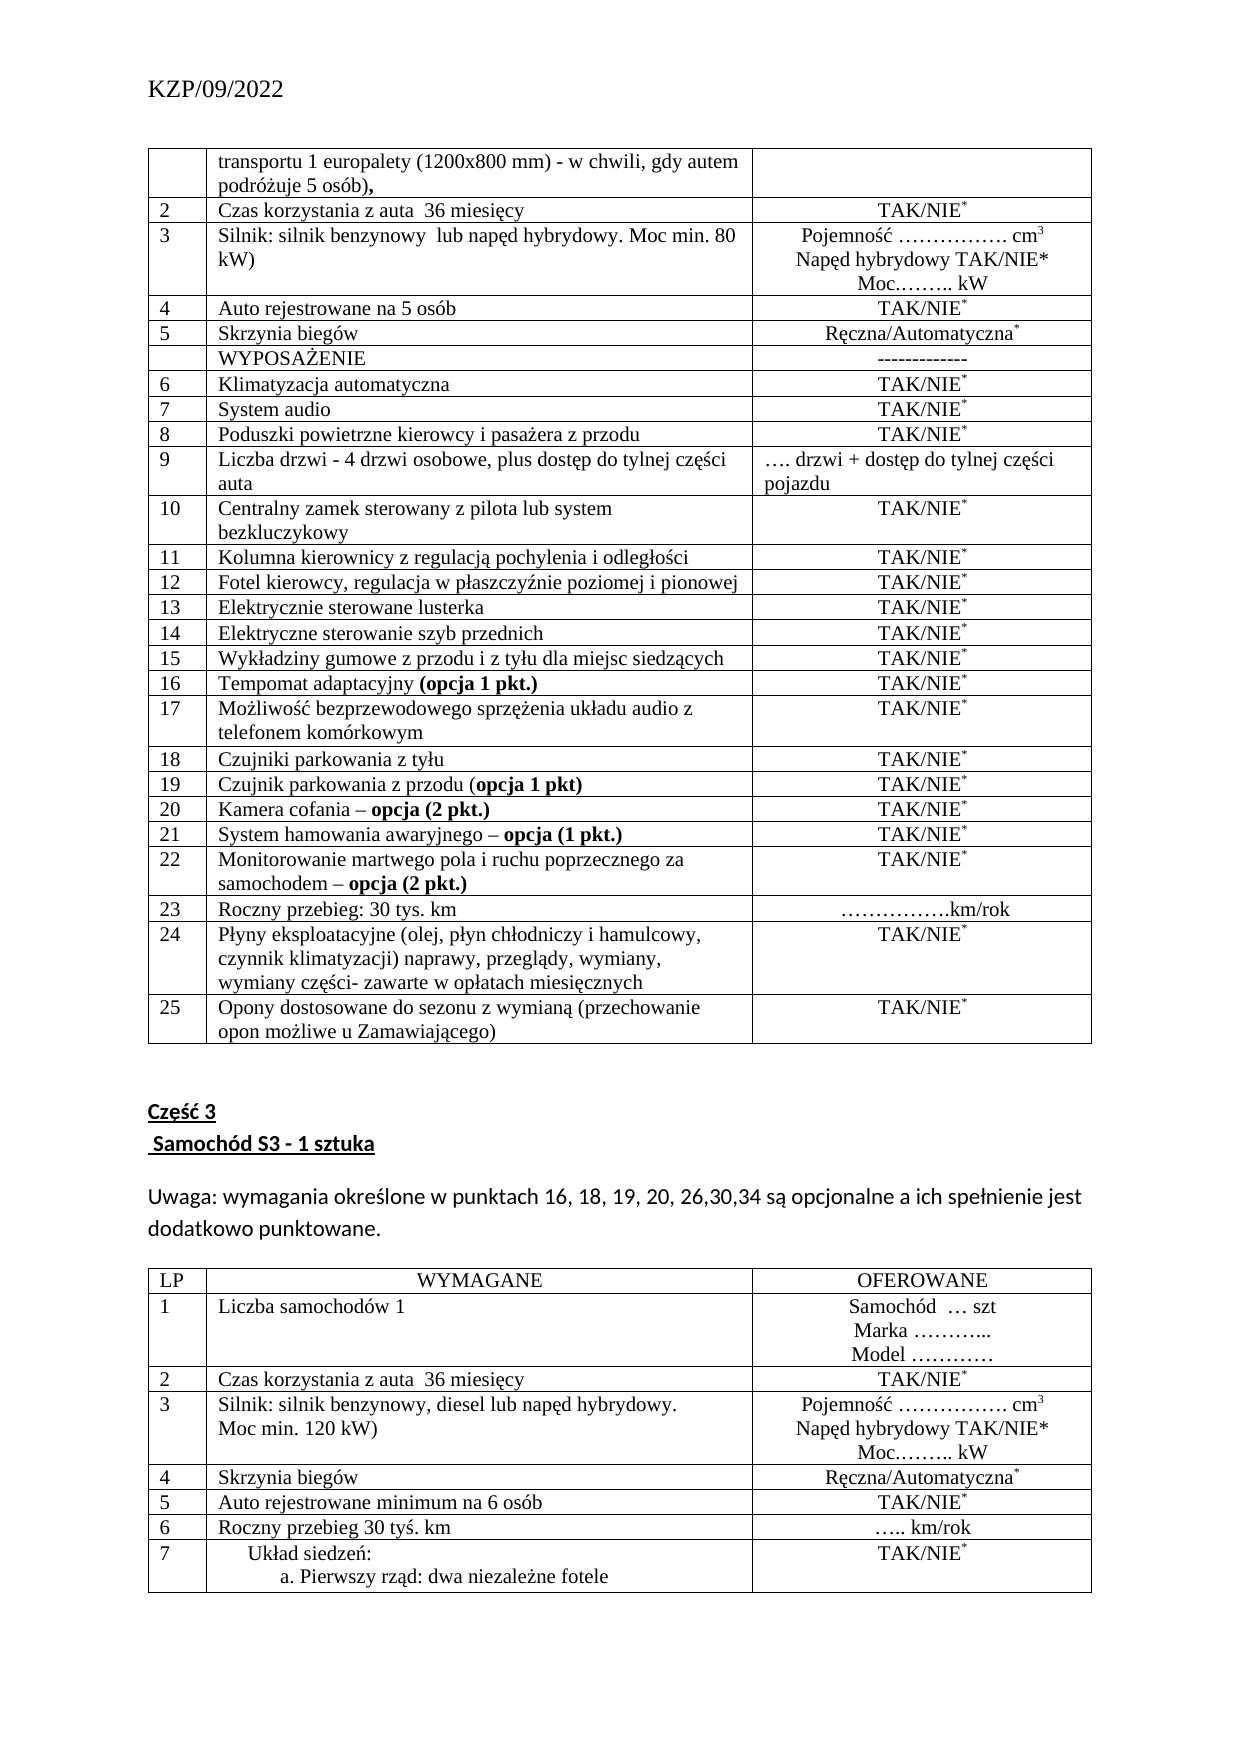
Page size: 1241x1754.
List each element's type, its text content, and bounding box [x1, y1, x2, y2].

table_cell 3 [149, 223, 206, 295]
table_cell TAK/NIE* [753, 847, 1091, 895]
table_cell TAK/NIE* [753, 995, 1091, 1043]
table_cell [207, 149, 752, 197]
table_cell 2 [149, 1367, 206, 1391]
table_cell Silnik: silnik benzynowy lub napęd hybrydowy. Moc min. 80 kW) [207, 223, 752, 295]
table_cell …………….km/rok [753, 896, 1091, 921]
table_cell 22 [149, 847, 206, 895]
table_cell 11 [149, 545, 206, 569]
table_cell Kolumna kierownicy z regulacją pochylenia i odległości [207, 545, 752, 569]
table_cell TAK/NIE* [753, 646, 1091, 669]
table_cell 18 [149, 747, 206, 771]
table_cell 6 [149, 371, 206, 396]
table_cell TAK/NIE* [753, 1540, 1091, 1592]
table_cell Fotel kierowcy, regulacja w płaszczyźnie poziomej i pionowej [207, 570, 752, 594]
table_cell TAK/NIE* [753, 1490, 1091, 1514]
table_cell Płyny eksploatacyjne (olej, płyn chłodniczy i hamulcowy, czynnik klimatyzacji) naprawy, przeglądy, wymiany, wymiany części- zawarte w opłatach miesięcznych [207, 922, 752, 994]
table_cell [753, 149, 1091, 197]
table_cell 1 [149, 149, 206, 197]
table_cell Samochód … szt Marka ………... Model ………… [753, 1294, 1091, 1366]
table_cell 6 [149, 1515, 206, 1539]
table_cell 12 [149, 570, 206, 594]
table_cell TAK/NIE* [753, 747, 1091, 771]
table_cell Skrzynia biegów [207, 321, 752, 345]
table_cell Opony dostosowane do sezonu z wymianą (przechowanie opon możliwe u Zamawiającego) [207, 995, 752, 1043]
table_cell 10 [149, 496, 206, 544]
table_cell ….. km/rok [753, 1515, 1091, 1539]
table_cell TAK/NIE* [753, 822, 1091, 846]
table_cell Ręczna/Automatyczna* [753, 1465, 1091, 1489]
table_cell Centralny zamek sterowany z pilota lub system bezkluczykowy [207, 496, 752, 544]
table_cell TAK/NIE* [753, 496, 1091, 544]
table_cell System audio [207, 397, 752, 421]
table_header LP [149, 1269, 206, 1292]
table_cell 21 [149, 822, 206, 846]
table_cell 7 [149, 1540, 206, 1592]
table_cell 1 [149, 1294, 206, 1366]
table_cell 17 [149, 696, 206, 746]
table_cell Czujnik parkowania z przodu (opcja 1 pkt) [207, 772, 752, 796]
table_cell 9 [149, 447, 206, 495]
table_header OFEROWANE [753, 1269, 1091, 1292]
table_cell TAK/NIE* [753, 371, 1091, 396]
table_cell Elektrycznie sterowane lusterka [207, 595, 752, 619]
table_cell 2 [149, 198, 206, 222]
table_cell TAK/NIE* [753, 296, 1091, 320]
table_cell TAK/NIE* [753, 545, 1091, 569]
table_cell Poduszki powietrzne kierowcy i pasażera z przodu [207, 422, 752, 446]
table_cell 13 [149, 595, 206, 619]
table_cell TAK/NIE* [753, 772, 1091, 796]
table_cell TAK/NIE* [753, 570, 1091, 594]
table_cell 23 [149, 896, 206, 921]
table_cell ------------- [753, 346, 1091, 370]
table_cell Auto rejestrowane na 5 osób [207, 296, 752, 320]
table_cell Roczny przebieg: 30 tys. km [207, 896, 752, 921]
table_cell System hamowania awaryjnego – opcja (1 pkt.) [207, 822, 752, 846]
table_cell TAK/NIE* [753, 696, 1091, 746]
list Samochód S3 - 1 sztuka [148, 1129, 1090, 1157]
table_cell Wykładziny gumowe z przodu i z tyłu dla miejsc siedzących [207, 646, 752, 669]
table_cell 5 [149, 1490, 206, 1514]
table_cell 19 [149, 772, 206, 796]
table_cell TAK/NIE* [753, 595, 1091, 619]
table_cell Auto rejestrowane minimum na 6 osób [207, 1490, 752, 1514]
table_cell Monitorowanie martwego pola i ruchu poprzecznego za samochodem – opcja (2 pkt.) [207, 847, 752, 895]
table_cell Kamera cofania – opcja (2 pkt.) [207, 797, 752, 821]
list Część 3 [148, 1097, 1090, 1125]
table_cell Silnik: silnik benzynowy, diesel lub napęd hybrydowy. Moc min. 120 kW) [207, 1392, 752, 1464]
table_cell 7 [149, 397, 206, 421]
table_cell 25 [149, 995, 206, 1043]
table_cell Możliwość bezprzewodowego sprzężenia układu audio z telefonem komórkowym [207, 696, 752, 746]
table_cell 8 [149, 422, 206, 446]
table_cell 4 [149, 1465, 206, 1489]
table_cell Czujniki parkowania z tyłu [207, 747, 752, 771]
table_cell 15 [149, 646, 206, 669]
table_cell WYPOSAŻENIE [207, 346, 752, 370]
table_cell 20 [149, 797, 206, 821]
table_cell TAK/NIE* [753, 397, 1091, 421]
table_cell 16 [149, 671, 206, 695]
table_cell Liczba samochodów 1 [207, 1294, 752, 1366]
table_cell Pojemność ……………. cm3 Napęd hybrydowy TAK/NIE* Moc.…….. kW [753, 223, 1091, 295]
table_cell 5 [149, 321, 206, 345]
table_cell Roczny przebieg 30 tyś. km [207, 1515, 752, 1539]
table_cell Tempomat adaptacyjny (opcja 1 pkt.) [207, 671, 752, 695]
table_header WYMAGANE [207, 1269, 752, 1292]
table_cell TAK/NIE* [753, 198, 1091, 222]
table_cell Liczba drzwi - 4 drzwi osobowe, plus dostęp do tylnej części auta [207, 447, 752, 495]
table_cell Czas korzystania z auta 36 miesięcy [207, 1367, 752, 1391]
table_cell TAK/NIE* [753, 1367, 1091, 1391]
table_cell Skrzynia biegów [207, 1465, 752, 1489]
table_cell [149, 346, 206, 370]
text Uwaga: wymagania określone w punktach 16, 18, 19, 20, 26,30,34 są opcjonalne a ich spełnienie jest dodatkowo punktowane. [148, 1182, 1093, 1242]
table_cell Klimatyzacja automatyczna [207, 371, 752, 396]
table_cell TAK/NIE* [753, 422, 1091, 446]
table_cell TAK/NIE* [753, 620, 1091, 644]
table_cell TAK/NIE* [753, 922, 1091, 994]
table_cell Pojemność ……………. cm3 Napęd hybrydowy TAK/NIE* Moc.…….. kW [753, 1392, 1091, 1464]
table_cell TAK/NIE* [753, 797, 1091, 821]
table_cell 3 [149, 1392, 206, 1464]
table_cell 14 [149, 620, 206, 644]
table_cell Elektryczne sterowanie szyb przednich [207, 620, 752, 644]
table_cell 4 [149, 296, 206, 320]
table_cell Ręczna/Automatyczna* [753, 321, 1091, 345]
table_cell …. drzwi + dostęp do tylnej części pojazdu [753, 447, 1091, 495]
table_cell Czas korzystania z auta 36 miesięcy [207, 198, 752, 222]
table_cell 24 [149, 922, 206, 994]
table_cell TAK/NIE* [753, 671, 1091, 695]
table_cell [207, 1540, 752, 1592]
